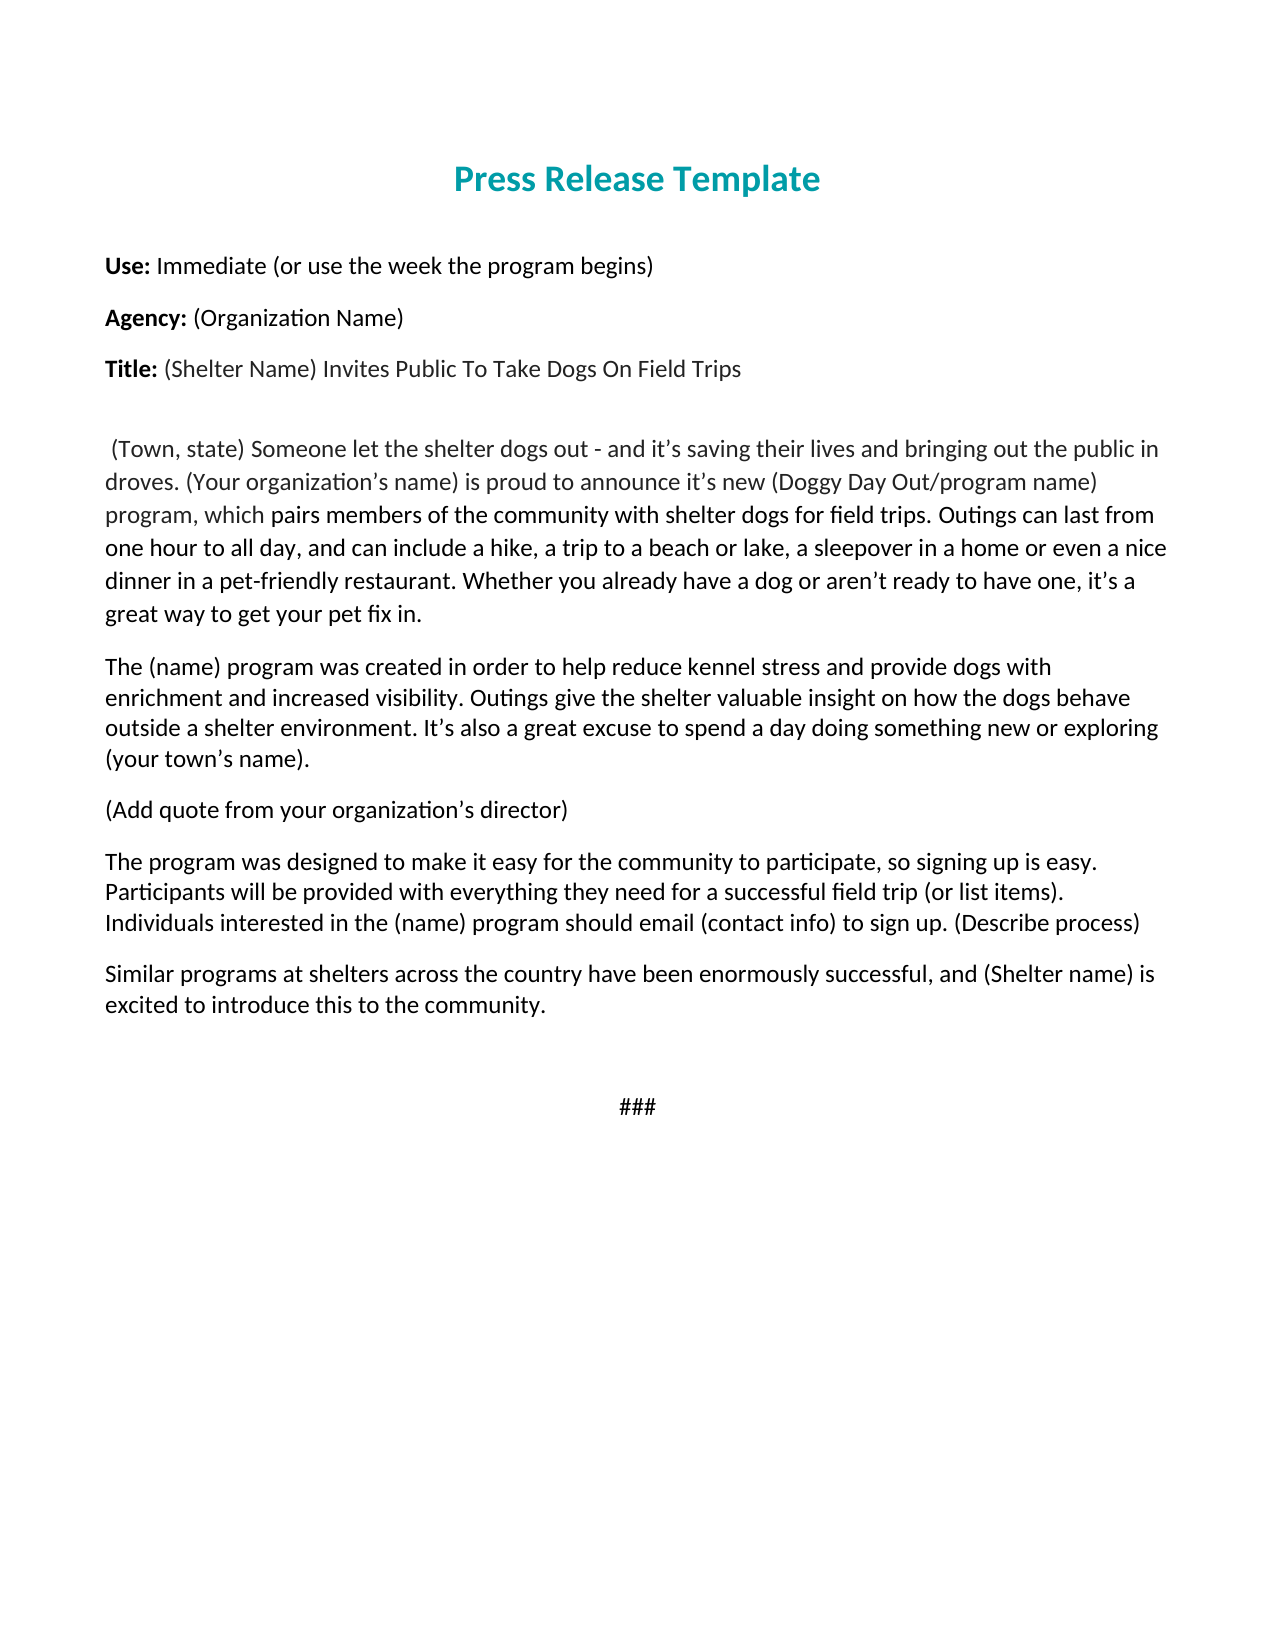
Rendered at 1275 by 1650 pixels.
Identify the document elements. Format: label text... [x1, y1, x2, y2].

text The program was designed to make it easy for the community to participate, so signing up is easy. Participants will be provided with everything they need for a successful field trip (or list items). Individuals interested in the (name) program should email (contact info) to sign up. (Describe process) [105, 846, 1170, 937]
text Agency: (Organization Name) [105, 302, 1170, 332]
text (Town, state) Someone let the shelter dogs out - and it’s saving their lives and bringing out the public in droves. (Your organization’s name) is proud to announce it’s new (Doggy Day Out/program name) program, which pairs members of the community with shelter dogs for field trips. Outings can last from one hour to all day, and can include a hike, a trip to a beach or lake, a sleepover in a home or even a nice dinner in a pet-friendly restaurant. Whether you already have a dog or aren’t ready to have one, it’s a great way to get your pet fix in. [105, 433, 1170, 628]
text (Add quote from your organization’s director) [105, 794, 1170, 825]
subtitle Press Release Template [105, 155, 1170, 201]
text Use: Immediate (or use the week the program begins) [105, 250, 1170, 281]
text Title: (Shelter Name) Invites Public To Take Dogs On Field Trips [105, 353, 1170, 412]
text Similar programs at shelters across the country have been enormously successful, and (Shelter name) is excited to introduce this to the community. [105, 958, 1170, 1019]
text ### [105, 1091, 1170, 1122]
text The (name) program was created in order to help reduce kennel stress and provide dogs with enrichment and increased visibility. Outings give the shelter valuable insight on how the dogs behave outside a shelter environment. It’s also a great excuse to spend a day doing something new or exploring (your town’s name). [105, 652, 1170, 774]
